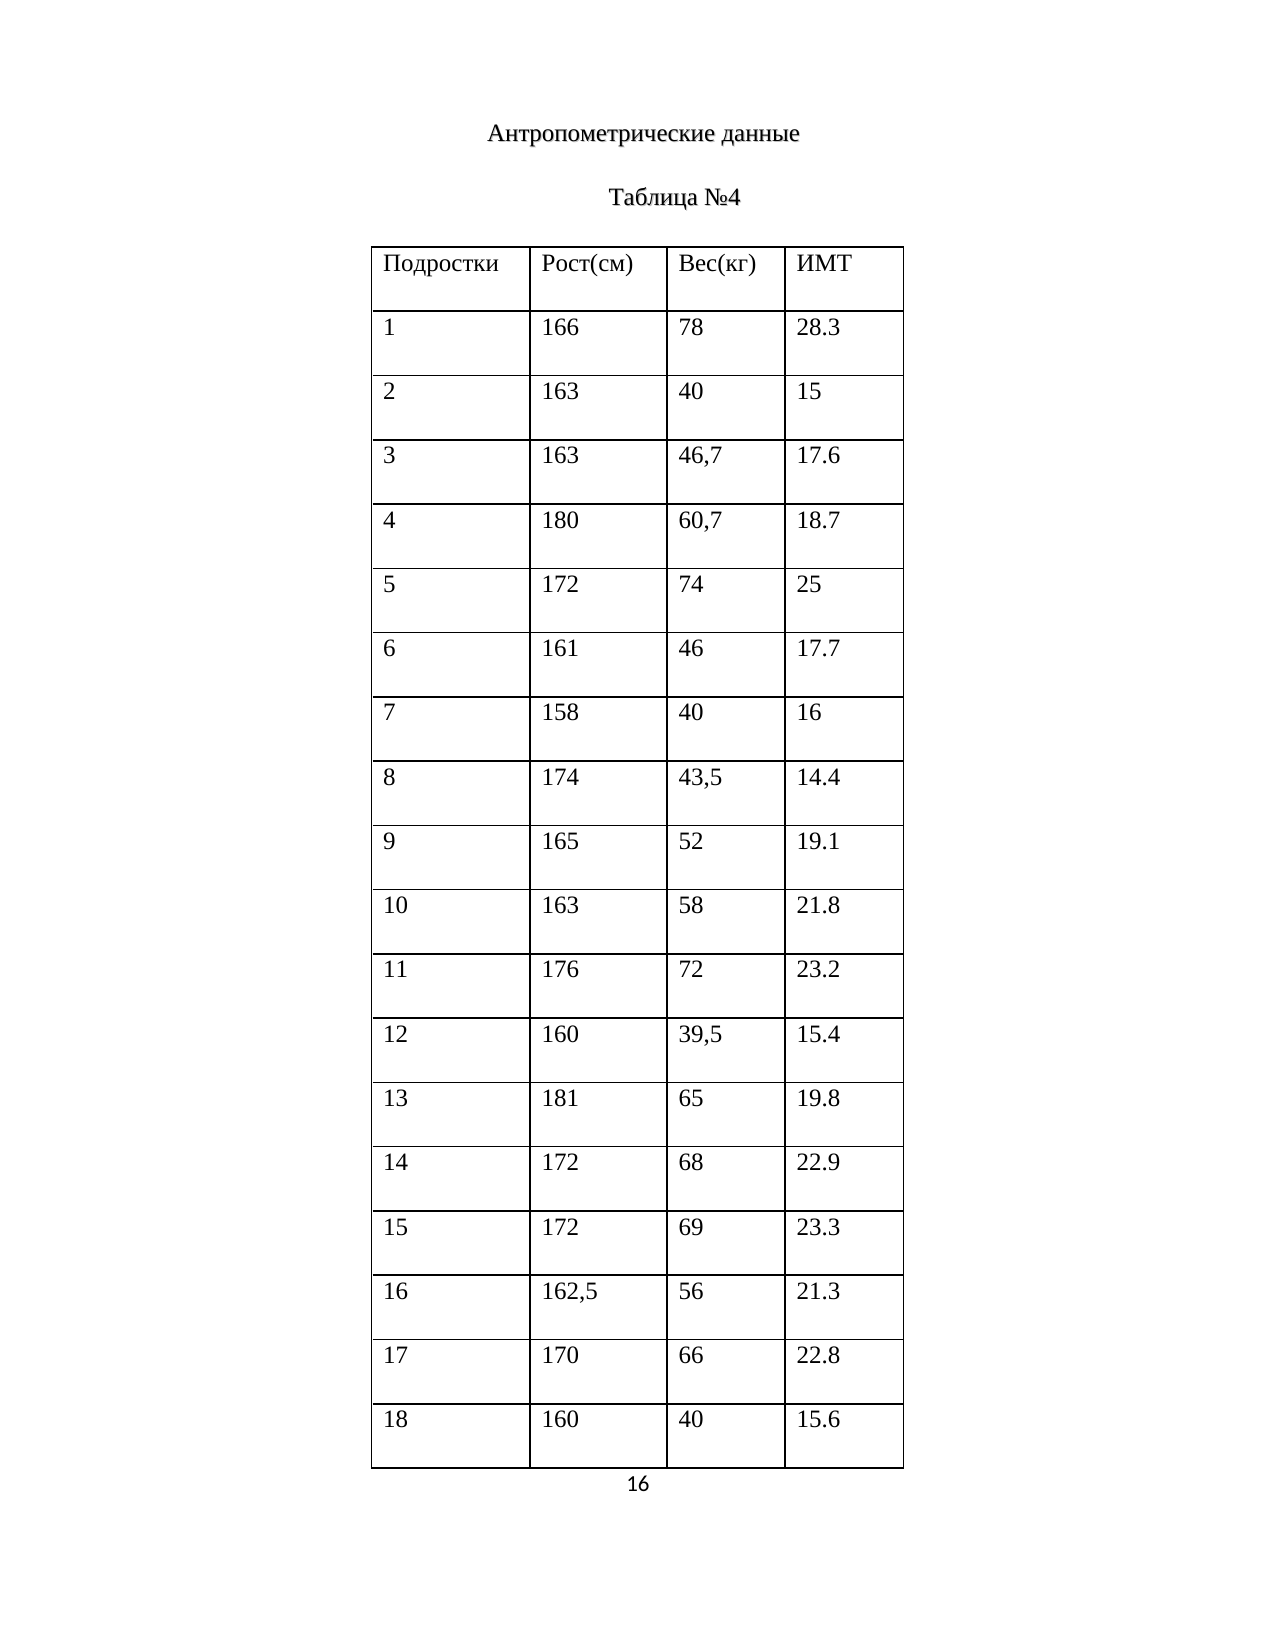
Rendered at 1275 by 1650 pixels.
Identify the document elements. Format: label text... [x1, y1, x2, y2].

table_cell 161 [531, 633, 666, 696]
table_cell 11 [372, 954, 529, 1017]
table_cell 170 [531, 1340, 666, 1403]
table_cell 40 [668, 376, 784, 439]
text Антропометрические данные [413, 118, 1157, 147]
table_cell 58 [668, 890, 784, 953]
table_header ИМТ [786, 248, 903, 310]
table_cell 25 [786, 569, 903, 632]
table_cell 15 [372, 1211, 529, 1274]
table_cell 21.8 [786, 890, 903, 953]
table_cell 160 [531, 1019, 666, 1082]
table_cell 22.9 [786, 1147, 903, 1210]
table_cell 19.1 [786, 826, 903, 889]
table_cell 158 [531, 698, 666, 760]
text Таблица №4 [118, 182, 1157, 211]
table_cell 56 [668, 1276, 784, 1339]
table_cell 160 [531, 1405, 666, 1467]
table_cell 15 [786, 376, 903, 439]
table_cell 15.4 [786, 1019, 903, 1082]
table_cell 17 [372, 1340, 529, 1403]
table_cell 174 [531, 762, 666, 824]
table_cell 66 [668, 1340, 784, 1403]
table_cell 14 [372, 1147, 529, 1210]
table_cell 7 [372, 697, 529, 760]
table_cell 40 [668, 698, 784, 760]
table_cell 68 [668, 1147, 784, 1210]
table_cell 12 [372, 1018, 529, 1082]
table_cell 52 [668, 826, 784, 889]
table_cell 3 [372, 440, 529, 503]
table_cell 69 [668, 1212, 784, 1274]
table_cell 43,5 [668, 762, 784, 824]
table_cell 2 [372, 376, 529, 439]
table_cell 22.8 [786, 1340, 903, 1403]
table_cell 72 [668, 955, 784, 1017]
table_cell 46 [668, 633, 784, 696]
table_cell 40 [668, 1405, 784, 1467]
table_cell 15.6 [786, 1405, 903, 1467]
table_cell 13 [372, 1083, 529, 1146]
table_cell 163 [531, 441, 666, 503]
table_cell 176 [531, 955, 666, 1017]
table_cell 14.4 [786, 762, 903, 824]
table_cell 165 [531, 826, 666, 889]
table_cell 4 [372, 504, 529, 567]
table_cell 17.6 [786, 441, 903, 503]
table_cell 9 [372, 826, 529, 889]
table_cell 172 [531, 1147, 666, 1210]
table_cell 16 [372, 1275, 529, 1339]
table_cell 19.8 [786, 1083, 903, 1146]
table_cell 21.3 [786, 1276, 903, 1339]
table_cell 166 [531, 312, 666, 374]
table_cell 163 [531, 376, 666, 439]
table_cell 18 [372, 1404, 529, 1467]
table_cell 28.3 [786, 312, 903, 374]
table_cell 74 [668, 569, 784, 632]
table_cell 39,5 [668, 1019, 784, 1082]
table_cell 162,5 [531, 1276, 666, 1339]
table_cell 8 [372, 761, 529, 824]
table_header Рост(см) [531, 248, 666, 310]
table_cell 181 [531, 1083, 666, 1146]
table_cell 163 [531, 890, 666, 953]
table_cell 23.2 [786, 955, 903, 1017]
table_cell 172 [531, 1212, 666, 1274]
table_cell 23.3 [786, 1212, 903, 1274]
table_header Вес(кг) [668, 248, 784, 310]
table_cell 16 [786, 698, 903, 760]
table_cell 10 [372, 890, 529, 953]
table_cell 78 [668, 312, 784, 374]
table_cell 5 [372, 569, 529, 632]
table_cell 6 [372, 633, 529, 696]
table_header Подростки [372, 248, 529, 310]
table_cell 1 [372, 311, 529, 374]
table_cell 172 [531, 569, 666, 632]
table_cell 65 [668, 1083, 784, 1146]
table_cell 18.7 [786, 505, 903, 567]
table_cell 180 [531, 505, 666, 567]
table_cell 17.7 [786, 633, 903, 696]
table_cell 46,7 [668, 441, 784, 503]
table_cell 60,7 [668, 505, 784, 567]
